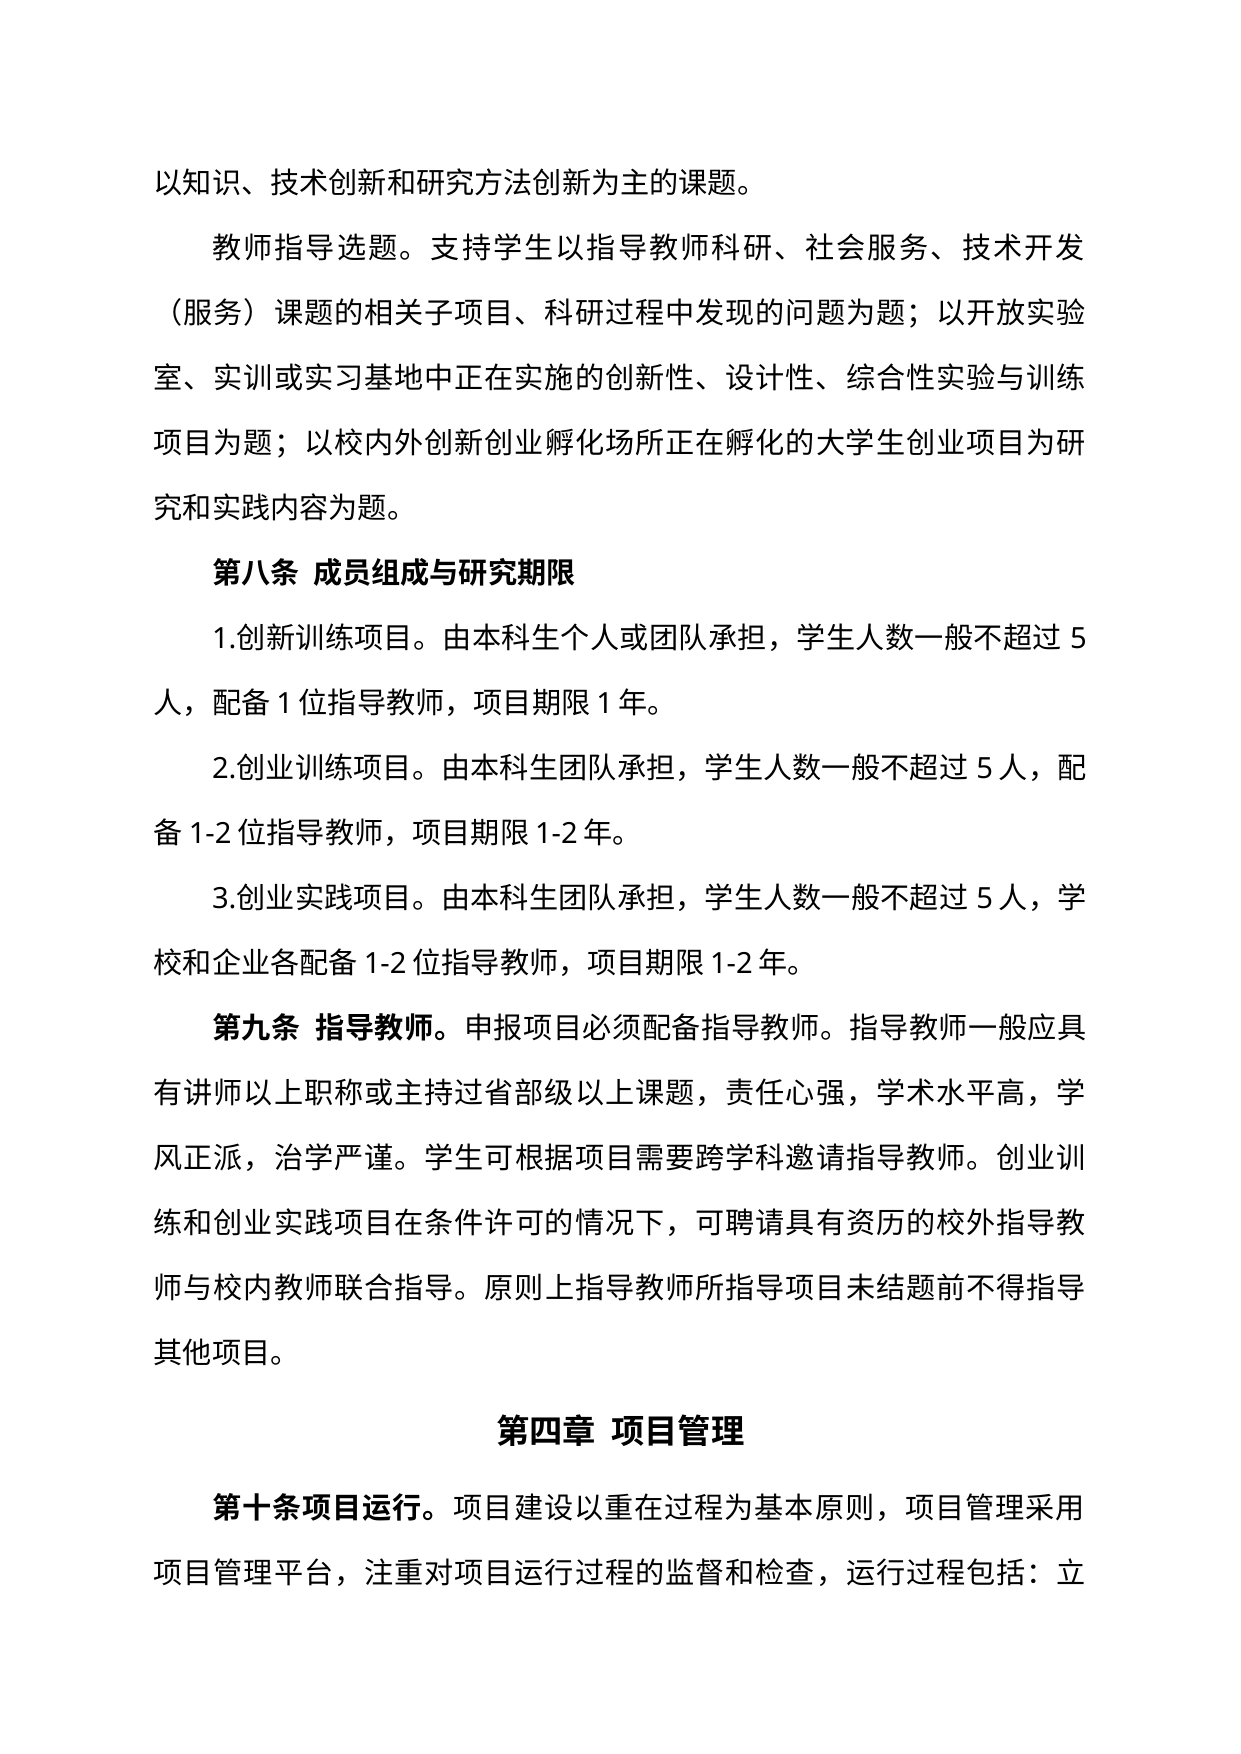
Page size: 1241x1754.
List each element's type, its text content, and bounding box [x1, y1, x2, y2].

text 3.创业实践项目。由本科生团队承担，学生人数一般不超过5人，学校和企业各配备1-2位指导教师，项目期限1-2年。 [153, 864, 1087, 994]
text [153, 149, 1087, 214]
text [153, 1474, 1087, 1604]
text 教师指导选题。支持学生以指导教师科研、社会服务、技术开发（服务）课题的相关子项目、科研过程中发现的问题为题；以开放实验室、实训或实习基地中正在实施的创新性、设计性、综合性实验与训练项目为题；以校内外创新创业孵化场所正在孵化的大学生创业项目为研究和实践内容为题。 [153, 214, 1087, 539]
text 第八条 成员组成与研究期限 [153, 539, 1087, 604]
text 1.创新训练项目。由本科生个人或团队承担，学生人数一般不超过5人，配备1位指导教师，项目期限1年。 [153, 604, 1087, 734]
subtitle 第四章 项目管理 [153, 1396, 1087, 1461]
text 第九条 指导教师。申报项目必须配备指导教师。指导教师一般应具有讲师以上职称或主持过省部级以上课题，责任心强，学术水平高，学风正派，治学严谨。学生可根据项目需要跨学科邀请指导教师。创业训练和创业实践项目在条件许可的情况下，可聘请具有资历的校外指导教师与校内教师联合指导。原则上指导教师所指导项目未结题前不得指导其他项目。 [153, 994, 1087, 1384]
text 2.创业训练项目。由本科生团队承担，学生人数一般不超过5人，配备1-2位指导教师，项目期限1-2年。 [153, 734, 1087, 864]
